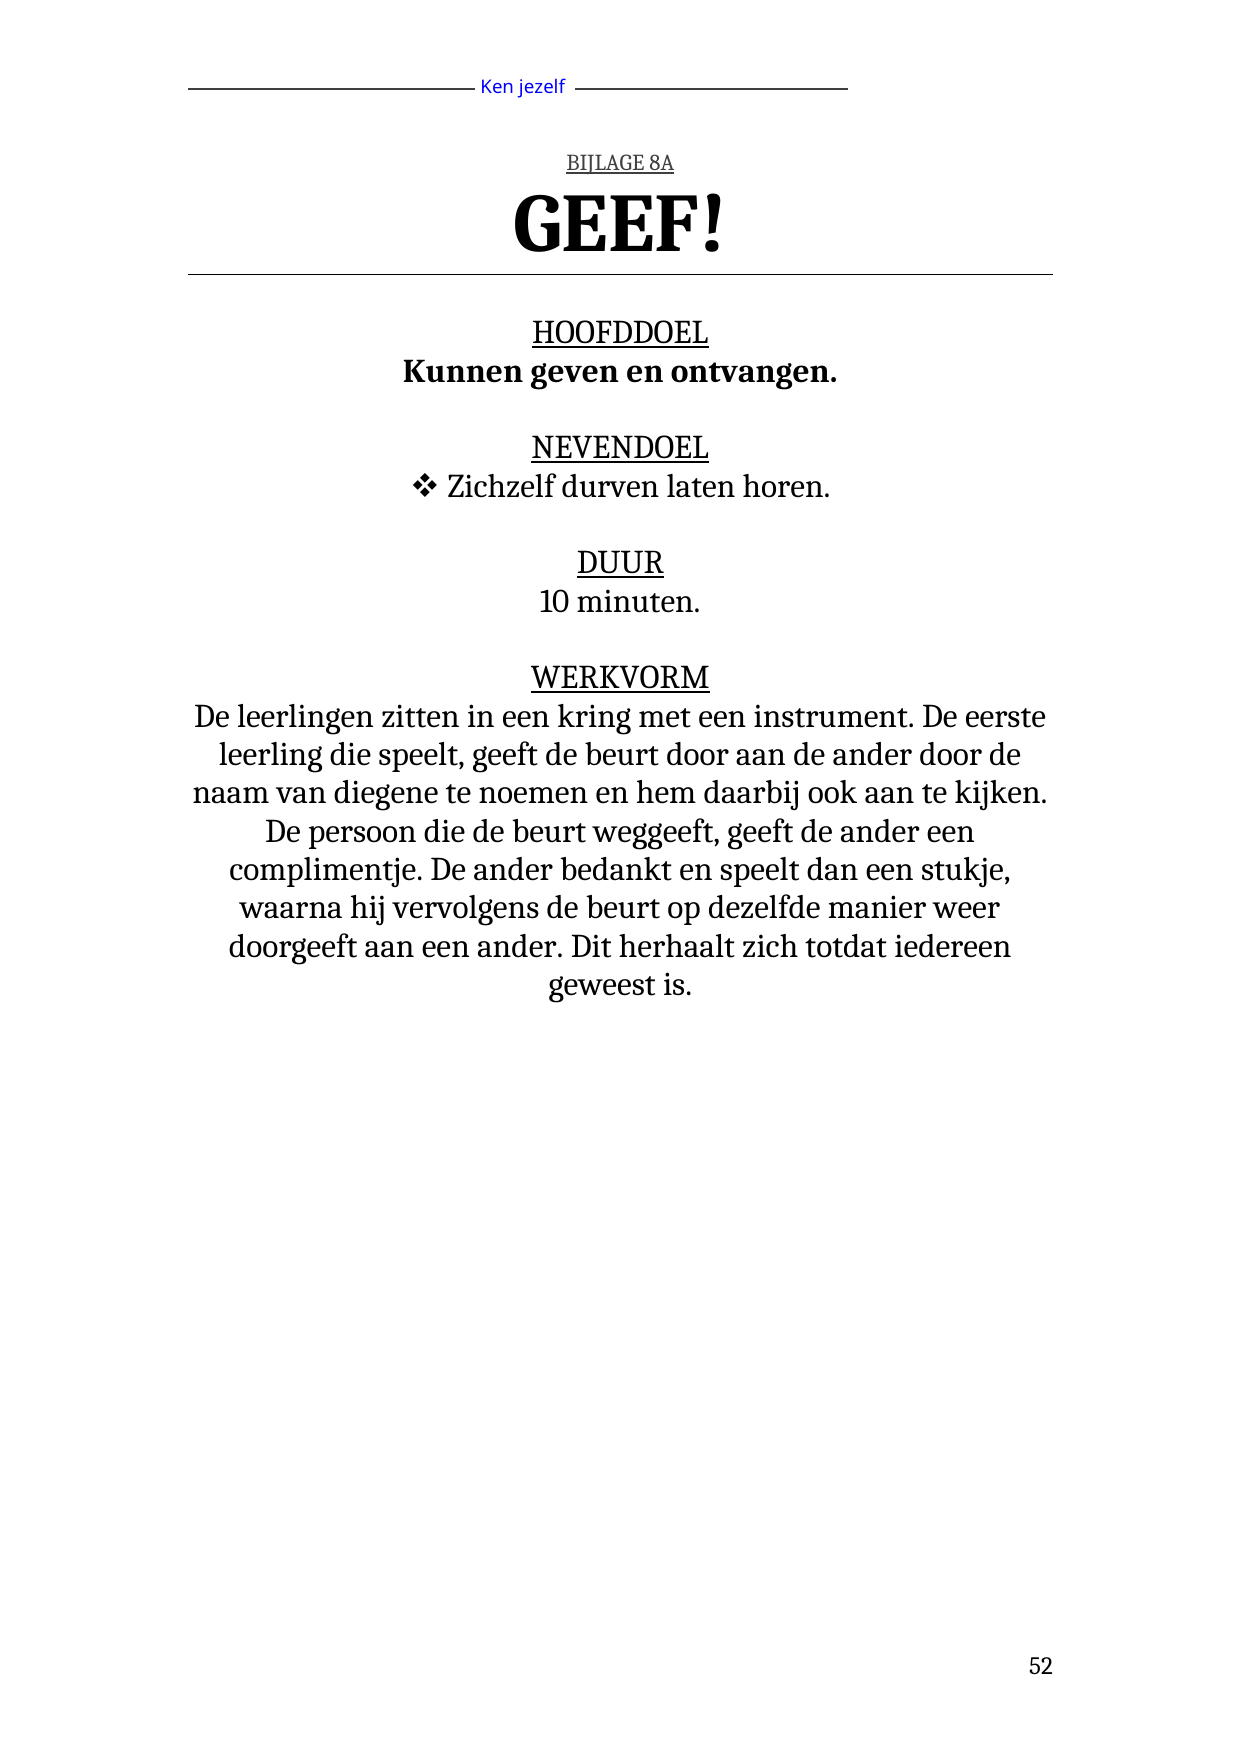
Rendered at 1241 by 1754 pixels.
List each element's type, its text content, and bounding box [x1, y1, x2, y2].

text DUUR [187, 544, 1053, 582]
text Kunnen geven en ontvangen. [187, 352, 1053, 390]
list Zichzelf durven laten horen. [187, 467, 1053, 505]
text HOOFDDOEL [187, 314, 1053, 352]
text 10 minuten. [187, 582, 1053, 620]
text BIJLAGE 8A [187, 150, 1053, 176]
text NEVENDOEL [187, 429, 1053, 467]
text WERKVORM [187, 659, 1053, 697]
text De leerlingen zitten in een kring met een instrument. De eerste leerling die speelt, geeft de beurt door aan de ander door de naam van diegene te noemen en hem daarbij ook aan te kijken. De persoon die de beurt weggeeft, geeft de ander een complimentje. De ander bedankt en speelt dan een stukje, waarna hij vervolgens de beurt op dezelfde manier weer doorgeeft aan een ander. Dit herhaalt zich totdat iedereen geweest is. [187, 697, 1053, 1004]
text GEEF! [187, 176, 1053, 275]
